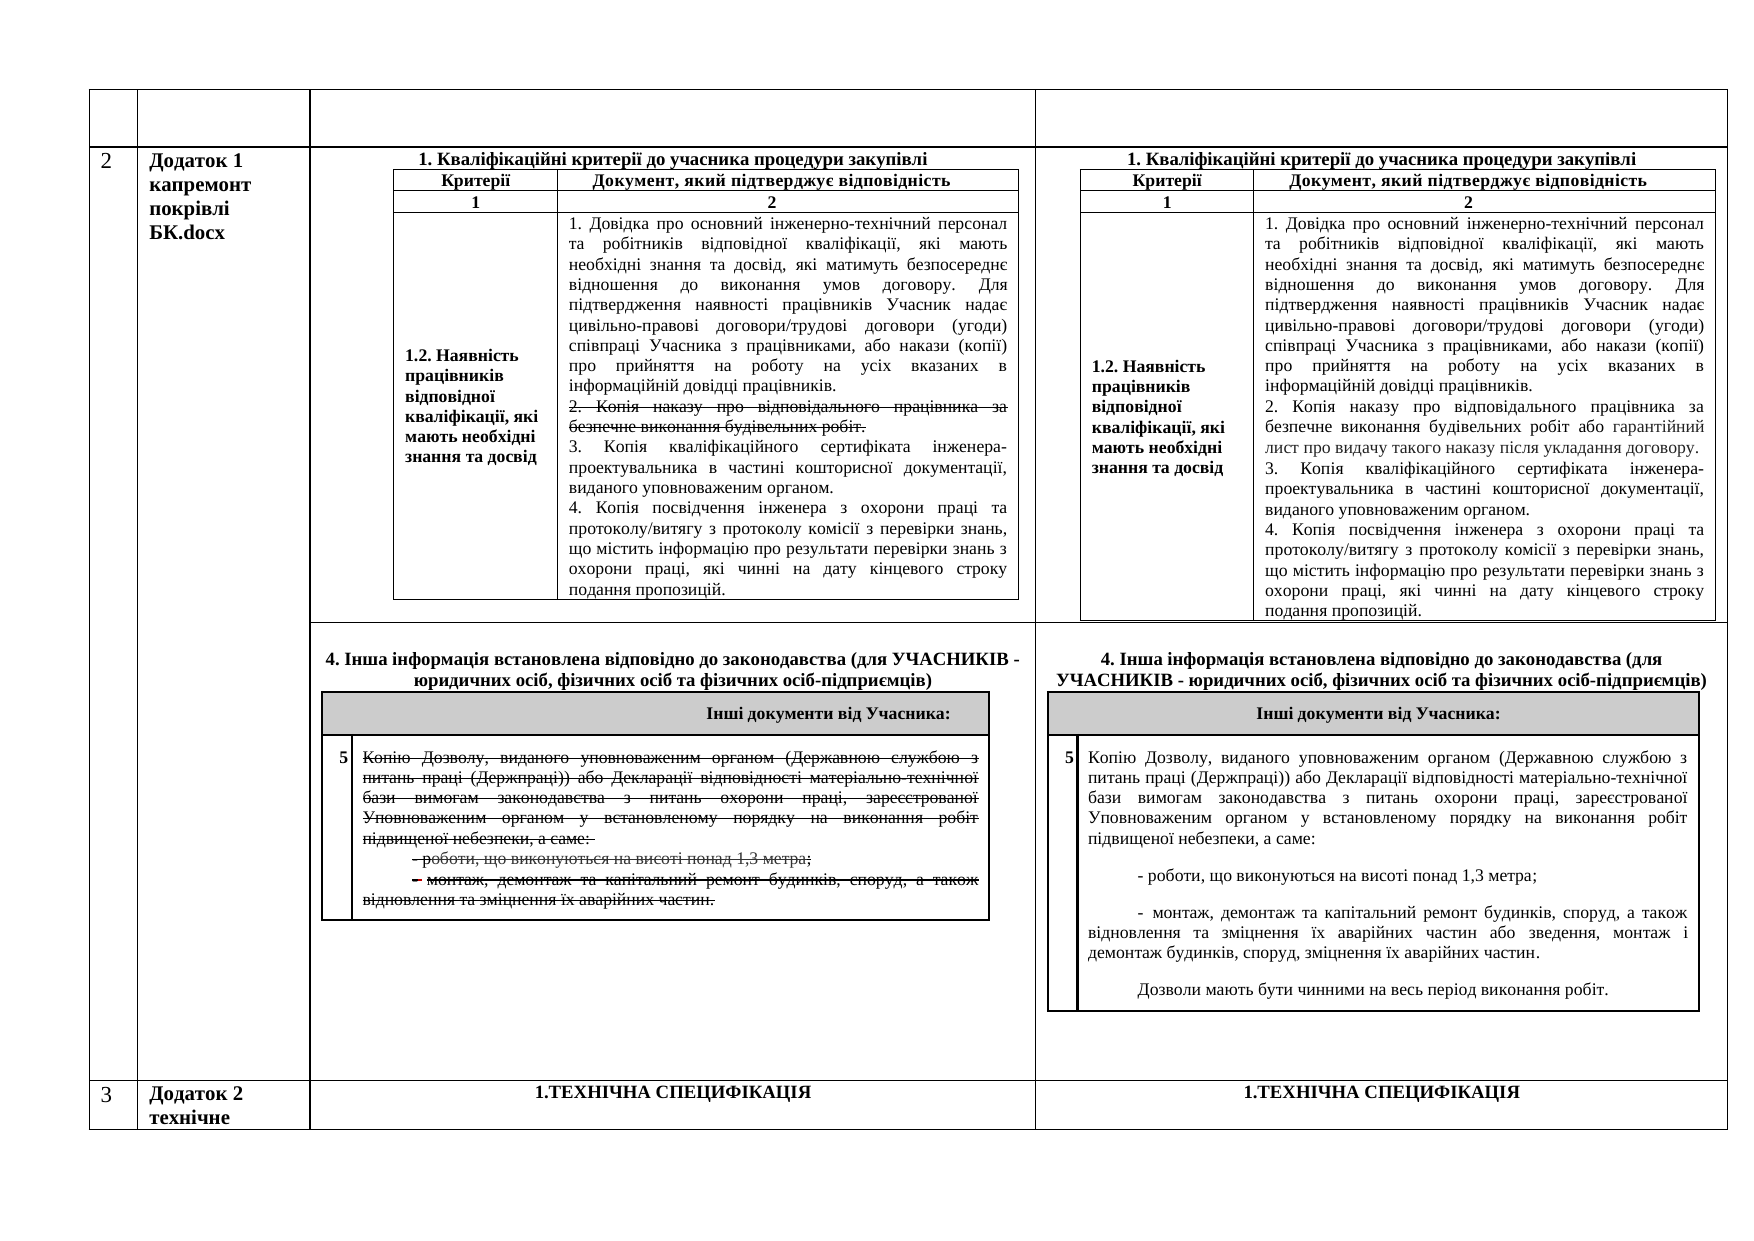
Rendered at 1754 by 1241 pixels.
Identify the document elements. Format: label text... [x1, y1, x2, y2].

table_cell 1. Кваліфікаційні критерії до учасника процедури закупівлі [1036, 148, 1727, 622]
table_cell 1 [90, 90, 137, 146]
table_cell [1036, 1081, 1727, 1129]
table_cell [138, 1081, 309, 1129]
table_cell 4. Інша інформація встановлена відповідно до законодавства (для УЧАСНИКІВ - юридичних осіб, фізичних осіб та фізичних осіб-підприємців) [1036, 623, 1727, 1080]
table_cell 2 [90, 148, 137, 1080]
table_cell 4. Інша інформація встановлена відповідно до законодавства (для УЧАСНИКІВ - юридичних осіб, фізичних осіб та фізичних осіб-підприємців) [311, 623, 1035, 1080]
table_cell 3 [90, 1081, 137, 1129]
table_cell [138, 90, 309, 146]
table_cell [311, 90, 1035, 146]
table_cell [311, 1081, 1035, 1129]
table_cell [1036, 90, 1727, 146]
table_cell Додаток 1 капремонт покрівлі БК.docx [138, 148, 309, 1080]
table_cell 1. Кваліфікаційні критерії до учасника процедури закупівлі [311, 148, 1035, 622]
